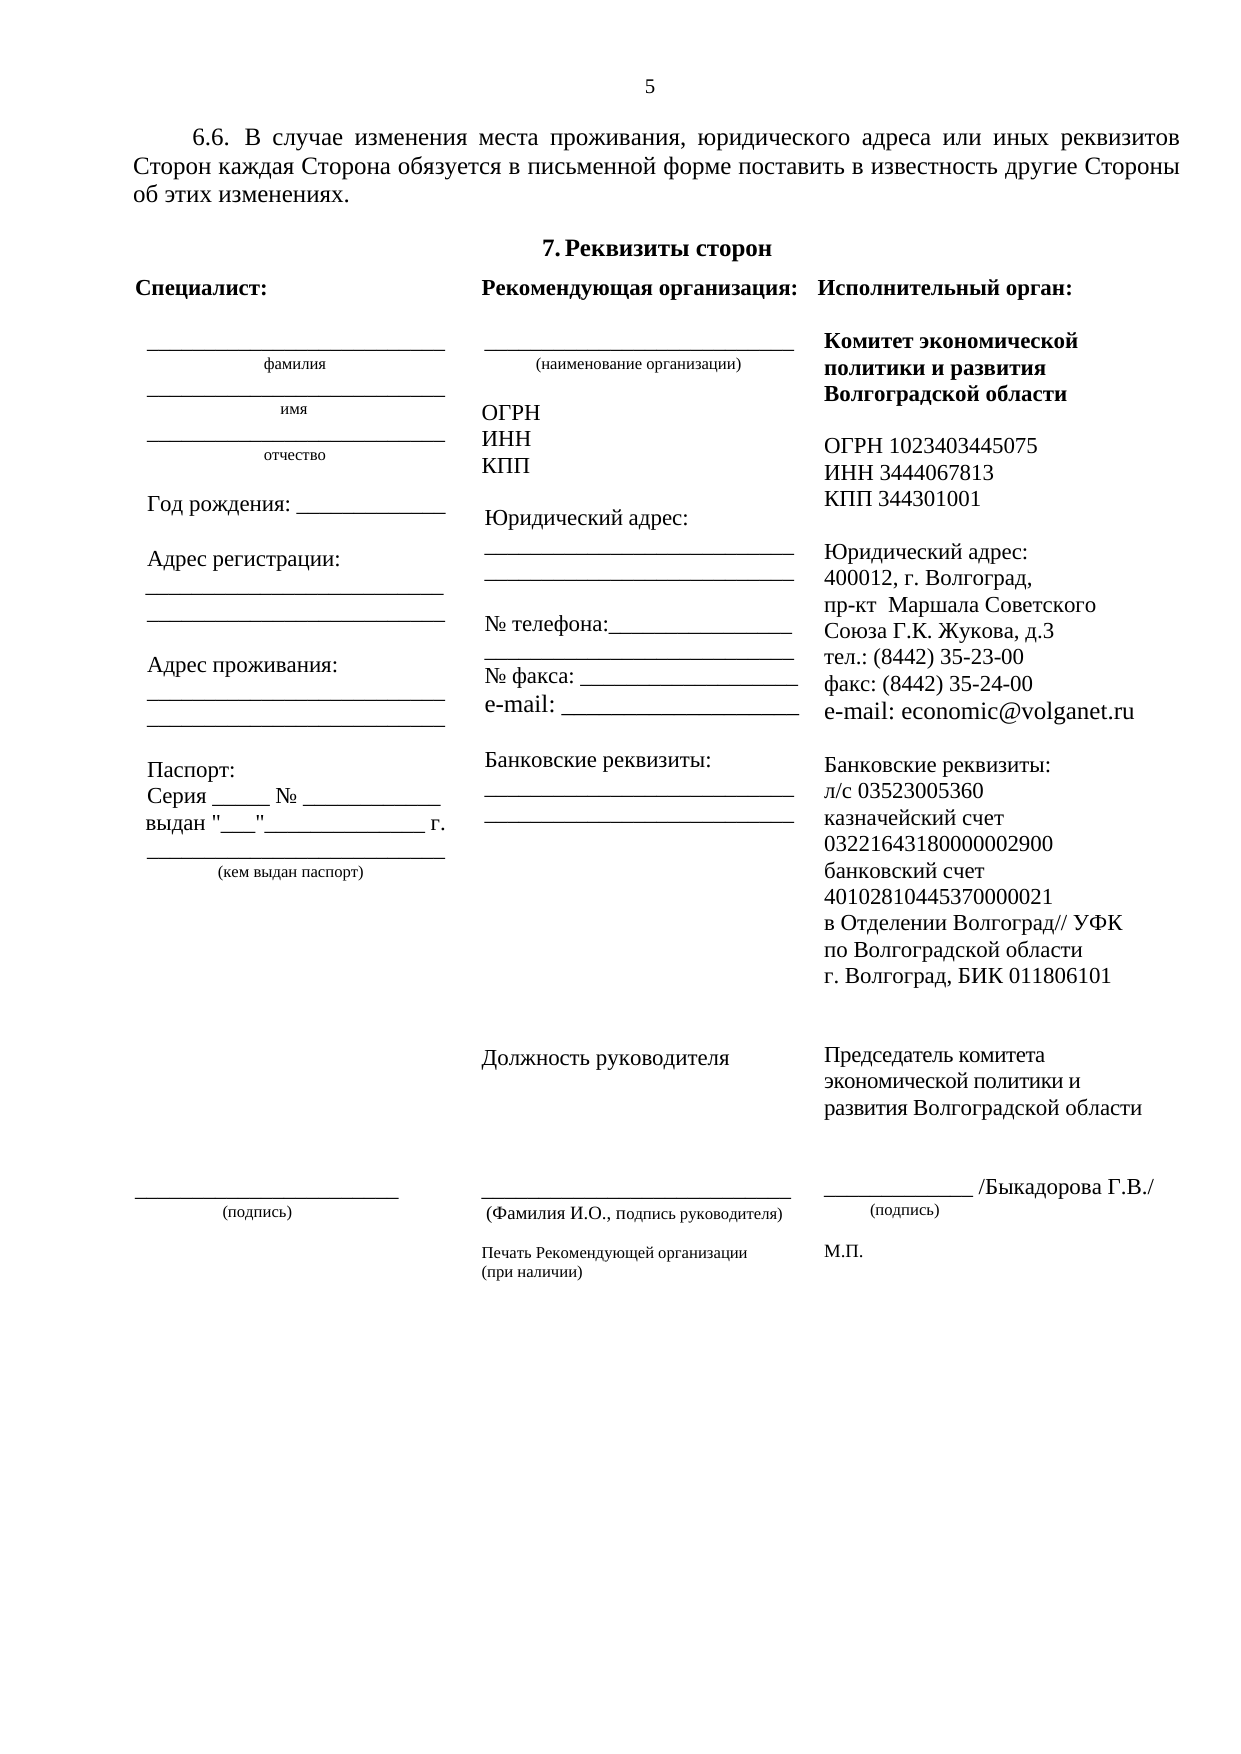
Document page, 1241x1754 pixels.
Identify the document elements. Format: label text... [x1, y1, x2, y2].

list Реквизиты сторон [133, 233, 1181, 262]
table_header Специалист: __________________________ фамилия __________________________ имя __________________________ отчество Год рождения: _____________ Адрес регистрации: __________________________ __________________________ Адрес проживания: __________________________ __________________________ Паспорт: Серия _____ № ____________ выдан "___"______________ г. __________________________ (кем выдан паспорт) _______________________ (подпись) [129, 275, 475, 1281]
table_header Исполнительный орган: Комитет экономической политики и развития Волгоградской области ОГРН 1023403445075 ИНН 3444067813 КПП 344301001 Юридический адрес: 400012, г. Волгоград, пр-кт Маршала Советского Союза Г.К. Жукова, д.3 тел.: (8442) 35-23-00 факс: (8442) 35-24-00 e-mail: economic@volganet.ru Банковские реквизиты: л/с 03523005360 казначейский счет 03221643180000002900 банковский счет 40102810445370000021 в Отделении Волгоград// УФК по Волгоградской области г. Волгоград, БИК 011806101 Председатель комитета экономической политики и развития Волгоградской области _____________ /Быкадорова Г.В./ (подпись) М.П. [811, 275, 1171, 1281]
table_header Рекомендующая организация: ___________________________ (наименование организации) ОГРН ИНН КПП Юридический адрес: ______________________________________________________ № телефона:________________ ___________________________ № факса: ___________________ e-mail: ___________________ Банковские реквизиты: ___________________________ ___________________________ Должность руководителя ___________________________ (Фамилия И.О., подпись руководителя) Печать Рекомендующей организации (при наличии) [475, 275, 811, 1281]
list В случае изменения места проживания, юридического адреса или иных реквизитов Сторон каждая Сторона обязуется в письменной форме поставить в известность другие Стороны об этих изменениях. [133, 122, 1181, 208]
